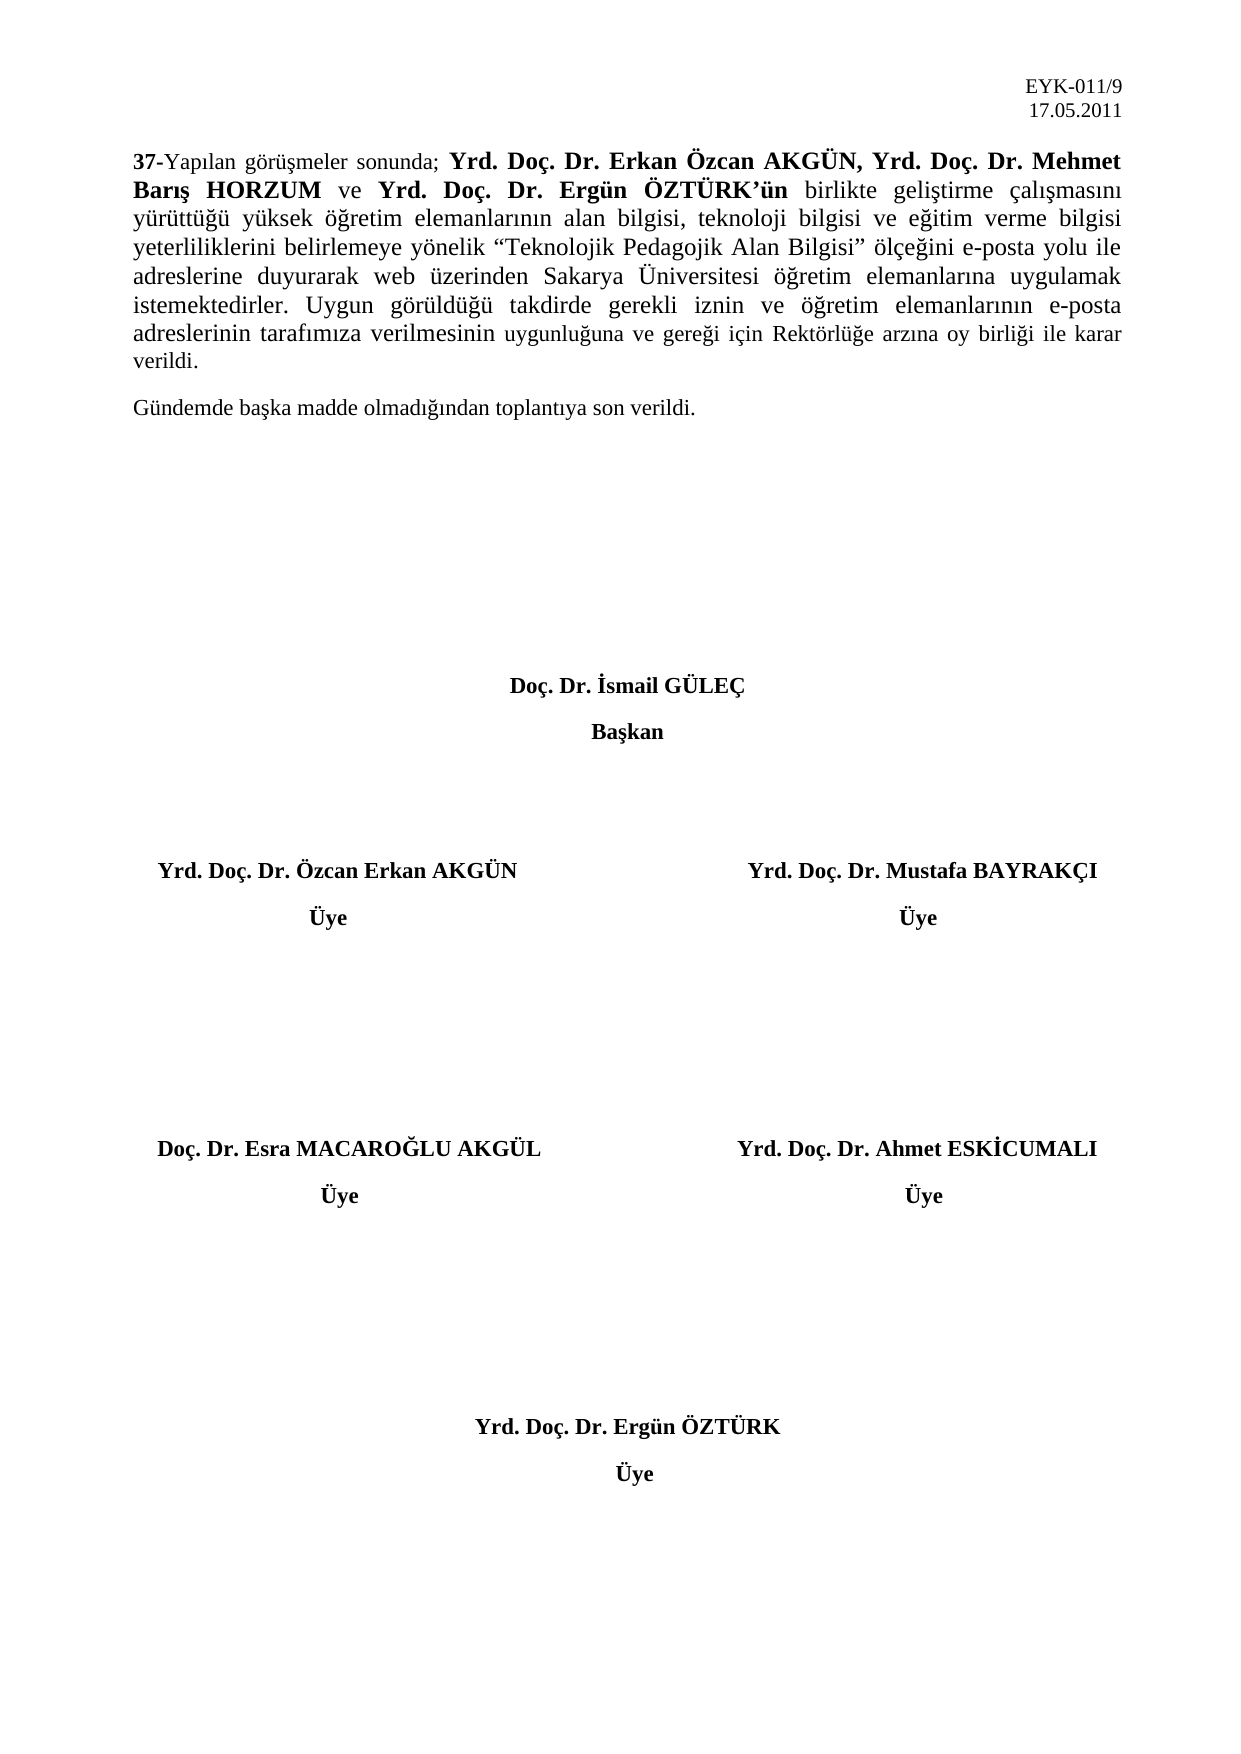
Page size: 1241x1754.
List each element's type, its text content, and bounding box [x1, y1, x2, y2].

text Üye Üye [133, 1182, 1122, 1208]
text Yrd. Doç. Dr. Ergün ÖZTÜRK [133, 1413, 1122, 1440]
text 37-Yapılan görüşmeler sonunda; Yrd. Doç. Dr. Erkan Özcan AKGÜN, Yrd. Doç. Dr. Mehmet Barış HORZUM ve Yrd. Doç. Dr. Ergün ÖZTÜRK’ün birlikte geliştirme çalışmasını yürüttüğü yüksek öğretim elemanlarının alan bilgisi, teknoloji bilgisi ve eğitim verme bilgisi yeterliliklerini belirlemeye yönelik “Teknolojik Pedagojik Alan Bilgisi” ölçeğini e-posta yolu ile adreslerine duyurarak web üzerinden Sakarya Üniversitesi öğretim elemanlarına uygulamak istemektedirler. Uygun görüldüğü takdirde gerekli iznin ve öğretim elemanlarının e-posta adreslerinin tarafımıza verilmesinin uygunluğuna ve gereği için Rektörlüğe arzına oy birliği ile karar verildi. [133, 146, 1122, 374]
text Üye [133, 1460, 1122, 1486]
text Doç. Dr. Esra MACAROĞLU AKGÜL Yrd. Doç. Dr. Ahmet ESKİCUMALI [133, 1135, 1122, 1162]
text Başkan [133, 718, 1122, 744]
text Yrd. Doç. Dr. Özcan Erkan AKGÜN Yrd. Doç. Dr. Mustafa BAYRAKÇI [133, 857, 1122, 883]
text Üye Üye [133, 903, 1122, 930]
text Gündemde başka madde olmadığından toplantıya son verildi. [133, 394, 1122, 420]
text Doç. Dr. İsmail GÜLEÇ [133, 672, 1122, 698]
